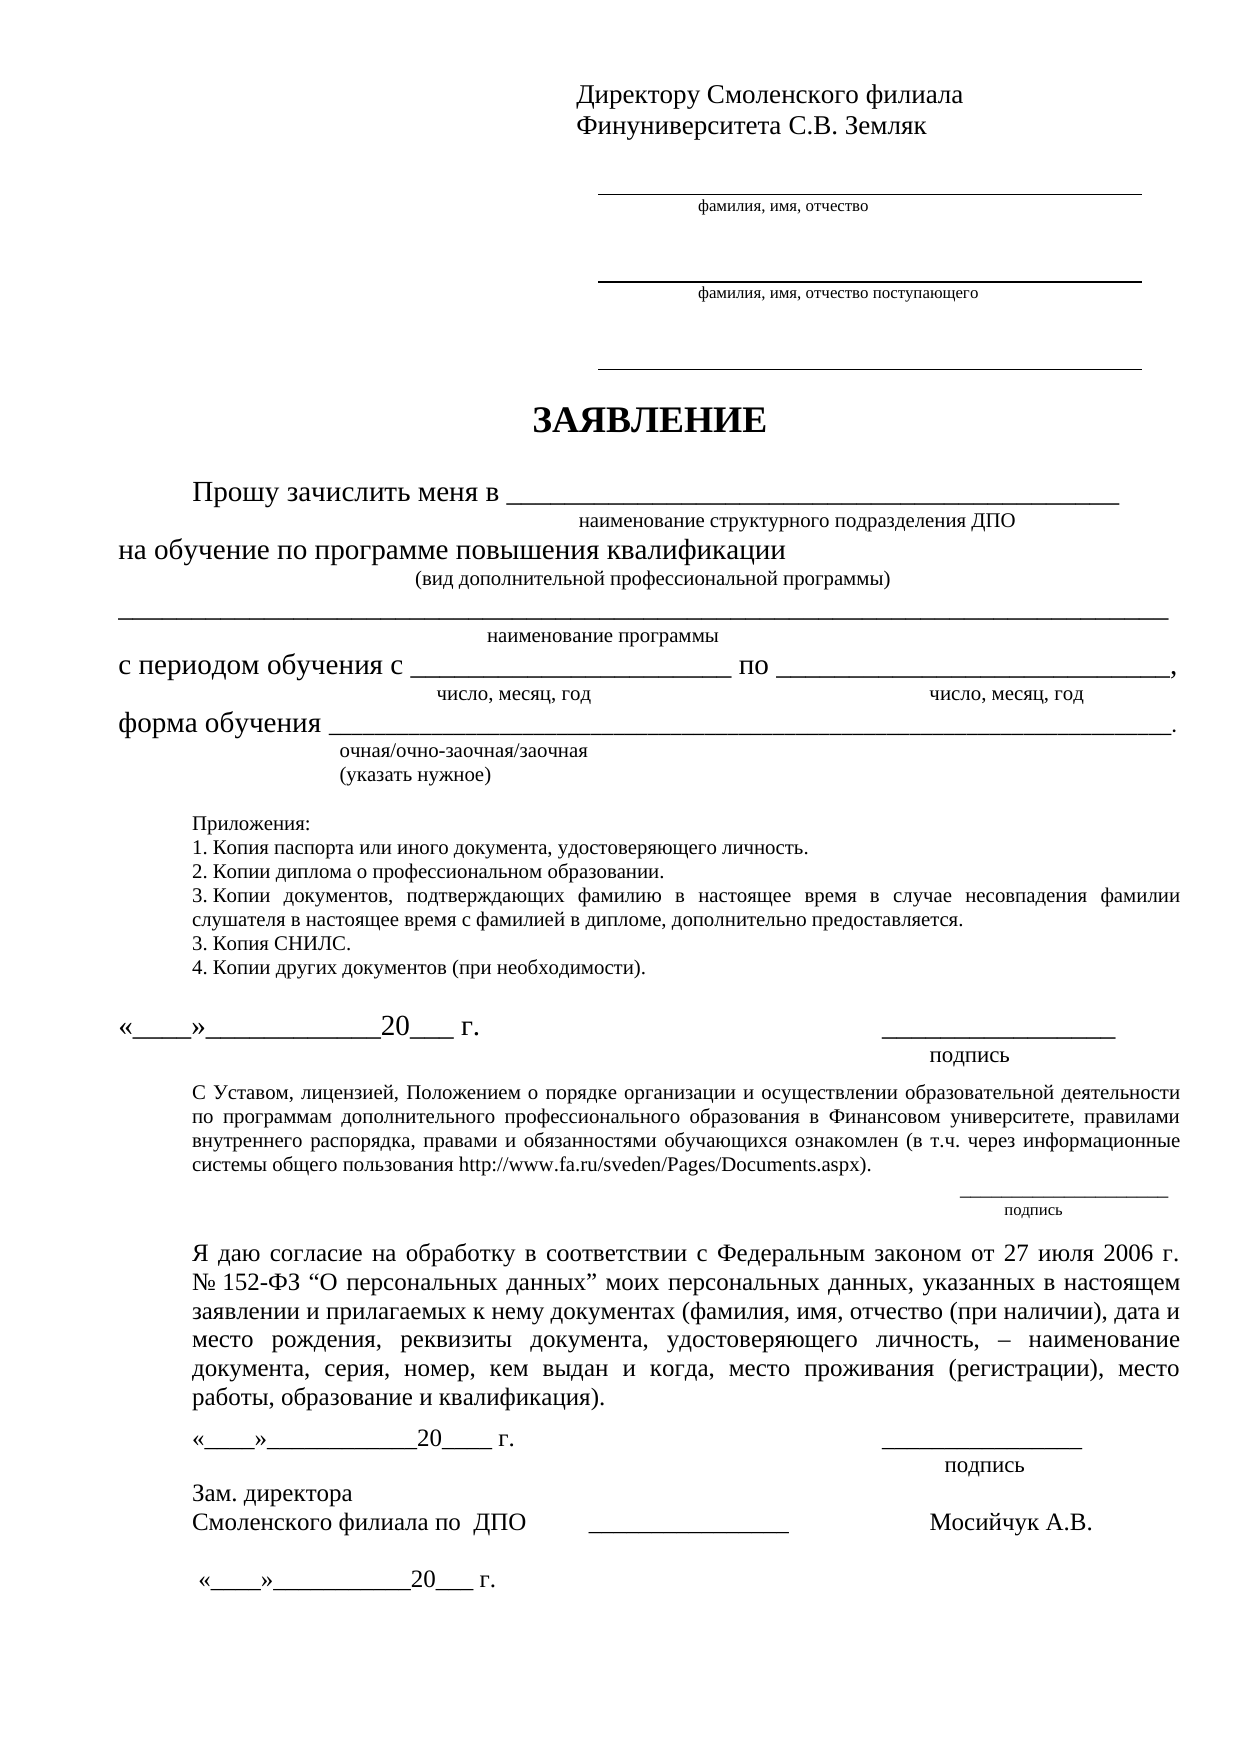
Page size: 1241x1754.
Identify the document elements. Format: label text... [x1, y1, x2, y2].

text наименование структурного подразделения ДПО [339, 508, 1181, 532]
text ЗАЯВЛЕНИЕ [118, 398, 1181, 441]
text «____»____________20____ г. ________________ [192, 1423, 1181, 1451]
text с периодом обучения с ______________________ по ___________________________, [118, 647, 1181, 681]
text подпись [1004, 1200, 1181, 1219]
text 3. Копии документов, подтверждающих фамилию в настоящее время в случае несовпадения фамилии слушателя в настоящее время с фамилией в дипломе, дополнительно предоставляется. [192, 883, 1181, 931]
text 2. Копии диплома о профессиональном образовании. [192, 859, 1181, 883]
text (указать нужное) [118, 762, 1181, 786]
text Директору Смоленского филиала Финуниверситета С.В. Земляк [576, 78, 1181, 141]
text форма обучения __________________________________________________________________________. [118, 705, 1181, 738]
text Я даю согласие на обработку в соответствии с Федеральным законом от 27 июля 2006 г. № 152-ФЗ “О персональных данных” моих персональных данных, указанных в настоящем заявлении и прилагаемых к нему документах (фамилия, имя, отчество (при наличии), дата и место рождения, реквизиты документа, удостоверяющего личность, – наименование документа, серия, номер, кем выдан и когда, место проживания (регистрации), место работы, образование и квалификация). [192, 1238, 1181, 1411]
text Зам. директора [192, 1478, 1196, 1507]
table_cell фамилия, имя, отчество поступающего [598, 283, 1142, 369]
text ____________________ [960, 1176, 1181, 1200]
text наименование программы [487, 623, 1181, 647]
text очная/очно-заочная/заочная [118, 738, 1181, 762]
text (вид дополнительной профессиональной программы) [118, 566, 1181, 589]
text число, месяц, год число, месяц, год [266, 681, 1181, 705]
text Прошу зачислить меня в __________________________________________ [118, 474, 1181, 508]
text Смоленского филиала по ДПО ________________ Мосийчук А.В. [192, 1507, 1196, 1535]
text подпись [118, 1451, 1181, 1478]
text на обучение по программе повышения квалификации [118, 532, 1181, 566]
table_header фамилия, имя, отчество [598, 195, 1142, 281]
text 4. Копии других документов (при необходимости). [192, 955, 1181, 979]
text «____»___________20___ г. [192, 1564, 1181, 1593]
text 3. Копия СНИЛС. [192, 931, 1181, 955]
text Приложения: [192, 811, 1181, 834]
text 1. Копия паспорта или иного документа, удостоверяющего личность. [192, 834, 1181, 859]
text подпись [118, 1041, 1181, 1068]
text ________________________________________________________________________ [118, 589, 1181, 623]
text «____»____________20___ г. ________________ [118, 1008, 1181, 1041]
text С Уставом, лицензией, Положением о порядке организации и осуществлении образовательной деятельности по программам дополнительного профессионального образования в Финансовом университете, правилами внутреннего распорядка, правами и обязанностями обучающихся ознакомлен (в т.ч. через информационные системы общего пользования http://www.fa.ru/sveden/Pages/Documents.aspx). [192, 1079, 1181, 1176]
